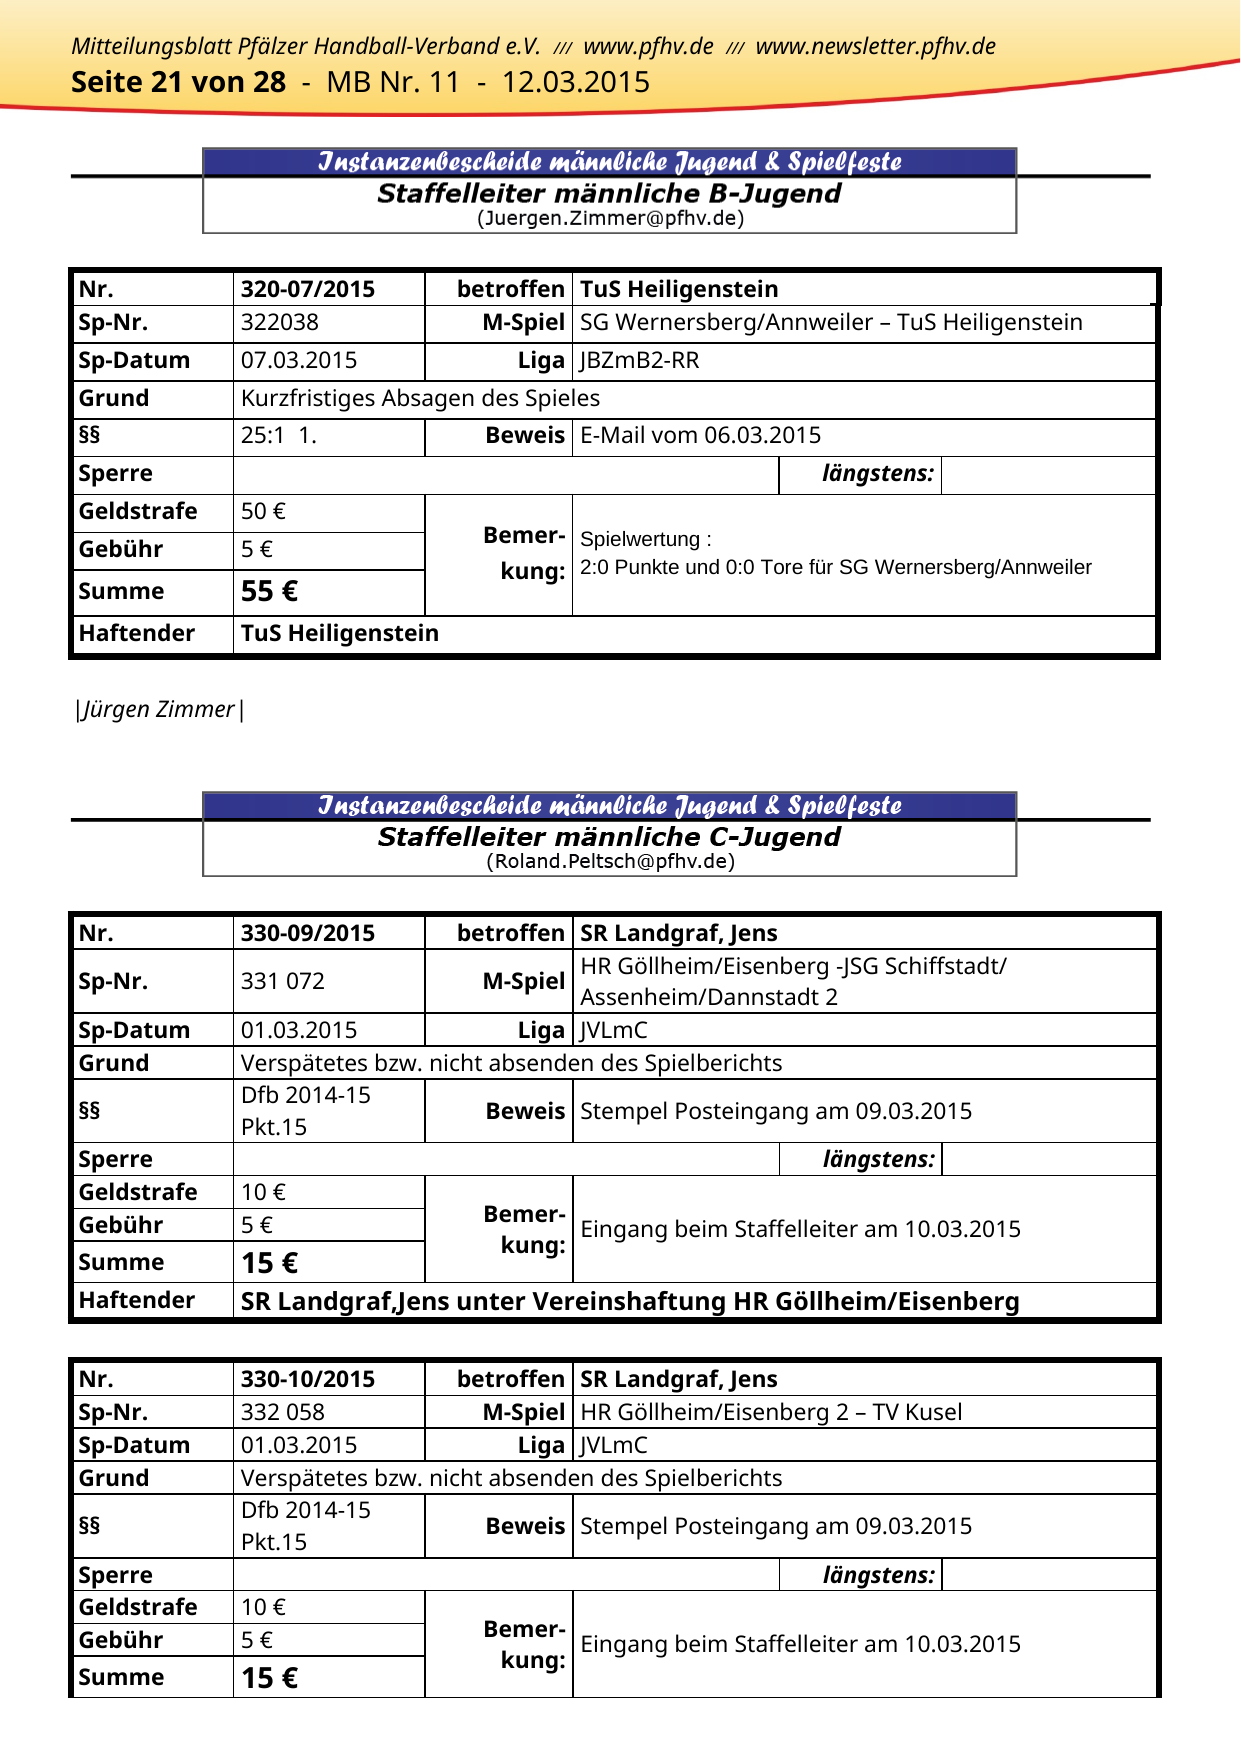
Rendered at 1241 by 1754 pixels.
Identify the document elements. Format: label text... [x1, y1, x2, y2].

table_cell 07.03.2015 [234, 344, 424, 380]
table_cell 5 € [234, 533, 424, 569]
table_cell JVLmC [574, 1429, 1156, 1460]
table_header Nr. [74, 1363, 233, 1394]
table_cell 50 € [234, 495, 424, 531]
text |Jürgen Zimmer| [71, 693, 1169, 724]
table_cell Sperre [74, 1143, 233, 1175]
table_cell Liga [426, 1014, 572, 1045]
table_cell §§ [74, 1495, 233, 1557]
table_cell Verspätetes bzw. nicht absenden des Spielberichts [234, 1462, 1156, 1493]
table_cell SR Landgraf,Jens unter Vereinshaftung HR Göllheim/Eisenberg [234, 1283, 1156, 1317]
table_cell Sp-Datum [74, 1014, 233, 1045]
table_cell 25:1 1. [234, 420, 424, 456]
table_cell Grund [74, 1047, 233, 1078]
table_cell Sp-Datum [74, 1429, 233, 1460]
table_cell Bemer-kung: [426, 1176, 572, 1282]
table_header betroffen [426, 917, 572, 948]
table_cell [234, 1559, 779, 1590]
table_header 320-07/2015 [234, 273, 424, 304]
table_cell 5 € [234, 1209, 424, 1240]
picture [70, 147, 1151, 234]
table_cell 322038 [234, 306, 424, 342]
table_cell Sp-Nr. [74, 1396, 233, 1427]
table_cell Spielwertung : 2:0 Punkte und 0:0 Tore für SG Wernersberg/Annweiler [573, 495, 1155, 615]
table_cell Geldstrafe [74, 495, 233, 531]
table_cell 15 € [234, 1657, 424, 1697]
table_cell TuS Heiligenstein [234, 617, 1155, 653]
table_cell Stempel Posteingang am 09.03.2015 [574, 1080, 1156, 1142]
table_cell §§ [74, 420, 233, 456]
table_cell [943, 1559, 1156, 1590]
table_cell Sp-Nr. [74, 306, 233, 342]
table_cell 55 € [234, 571, 424, 615]
table_cell HR Göllheim/Eisenberg 2 – TV Kusel [574, 1396, 1156, 1427]
table_cell längstens: [780, 457, 941, 493]
table_cell Beweis [426, 1080, 572, 1142]
table_cell Summe [74, 571, 233, 615]
table_cell 01.03.2015 [234, 1014, 424, 1045]
table_cell 5 € [234, 1624, 424, 1655]
table_header 330-10/2015 [234, 1363, 424, 1394]
table_cell 15 € [234, 1242, 424, 1282]
table_cell Geldstrafe [74, 1176, 233, 1207]
table_cell 10 € [234, 1591, 424, 1623]
table_header betroffen [426, 1363, 572, 1394]
table_cell Liga [426, 1429, 572, 1460]
table_cell HR Göllheim/Eisenberg -JSG Schiffstadt/ Assenheim/Dannstadt 2 [574, 950, 1156, 1012]
table_header SR Landgraf, Jens [574, 1363, 1156, 1394]
table_cell Liga [426, 344, 572, 380]
table_cell Eingang beim Staffelleiter am 10.03.2015 [574, 1591, 1156, 1697]
table_cell Sp-Datum [74, 344, 233, 380]
table_cell [234, 457, 778, 493]
table_cell JBZmB2-RR [573, 344, 1155, 380]
table_cell [234, 1143, 779, 1175]
table_cell Gebühr [74, 1209, 233, 1240]
table_cell Beweis [426, 420, 572, 456]
table_cell längstens: [780, 1559, 941, 1590]
table_cell Gebühr [74, 533, 233, 569]
table_cell SG Wernersberg/Annweiler – TuS Heiligenstein [573, 306, 1155, 342]
picture [70, 791, 1151, 877]
table_cell Dfb 2014-15 Pkt.15 [234, 1495, 424, 1557]
table_cell M-Spiel [426, 306, 572, 342]
table_cell Grund [74, 1462, 233, 1493]
table_cell Summe [74, 1657, 233, 1697]
table_cell §§ [74, 1080, 233, 1142]
table_cell M-Spiel [426, 950, 572, 1012]
table_header Nr. [74, 273, 233, 304]
table_cell Haftender [74, 617, 233, 653]
table_cell Verspätetes bzw. nicht absenden des Spielberichts [234, 1047, 1156, 1078]
table_header SR Landgraf, Jens [574, 917, 1156, 948]
table_cell Stempel Posteingang am 09.03.2015 [574, 1495, 1156, 1557]
table_cell Sperre [74, 1559, 233, 1590]
table_cell Kurzfristiges Absagen des Spieles [234, 382, 1155, 418]
table_header Nr. [74, 917, 233, 948]
table_cell Beweis [426, 1495, 572, 1557]
table_cell Haftender [74, 1283, 233, 1317]
table_cell [943, 1143, 1156, 1175]
table_cell Eingang beim Staffelleiter am 10.03.2015 [574, 1176, 1156, 1282]
table_cell 332 058 [234, 1396, 424, 1427]
table_cell Grund [74, 382, 233, 418]
table_cell längstens: [780, 1143, 941, 1175]
table_cell M-Spiel [426, 1396, 572, 1427]
table_cell 10 € [234, 1176, 424, 1207]
table_cell 01.03.2015 [234, 1429, 424, 1460]
table_cell Sperre [74, 457, 233, 493]
table_cell 331 072 [234, 950, 424, 1012]
table_cell [942, 457, 1155, 493]
table_header betroffen [426, 273, 572, 304]
table_cell Bemer-kung: [426, 1591, 572, 1697]
table_cell Bemer-kung: [426, 495, 572, 615]
table_header 330-09/2015 [234, 917, 424, 948]
table_cell Gebühr [74, 1624, 233, 1655]
table_cell Summe [74, 1242, 233, 1282]
table_cell Geldstrafe [74, 1591, 233, 1623]
table_cell Dfb 2014-15 Pkt.15 [234, 1080, 424, 1142]
table_cell Sp-Nr. [74, 950, 233, 1012]
picture [0, 0, 1241, 117]
table_cell E-Mail vom 06.03.2015 [573, 420, 1155, 456]
table_header TuS Heiligenstein [573, 273, 1156, 304]
table_cell JVLmC [574, 1014, 1156, 1045]
